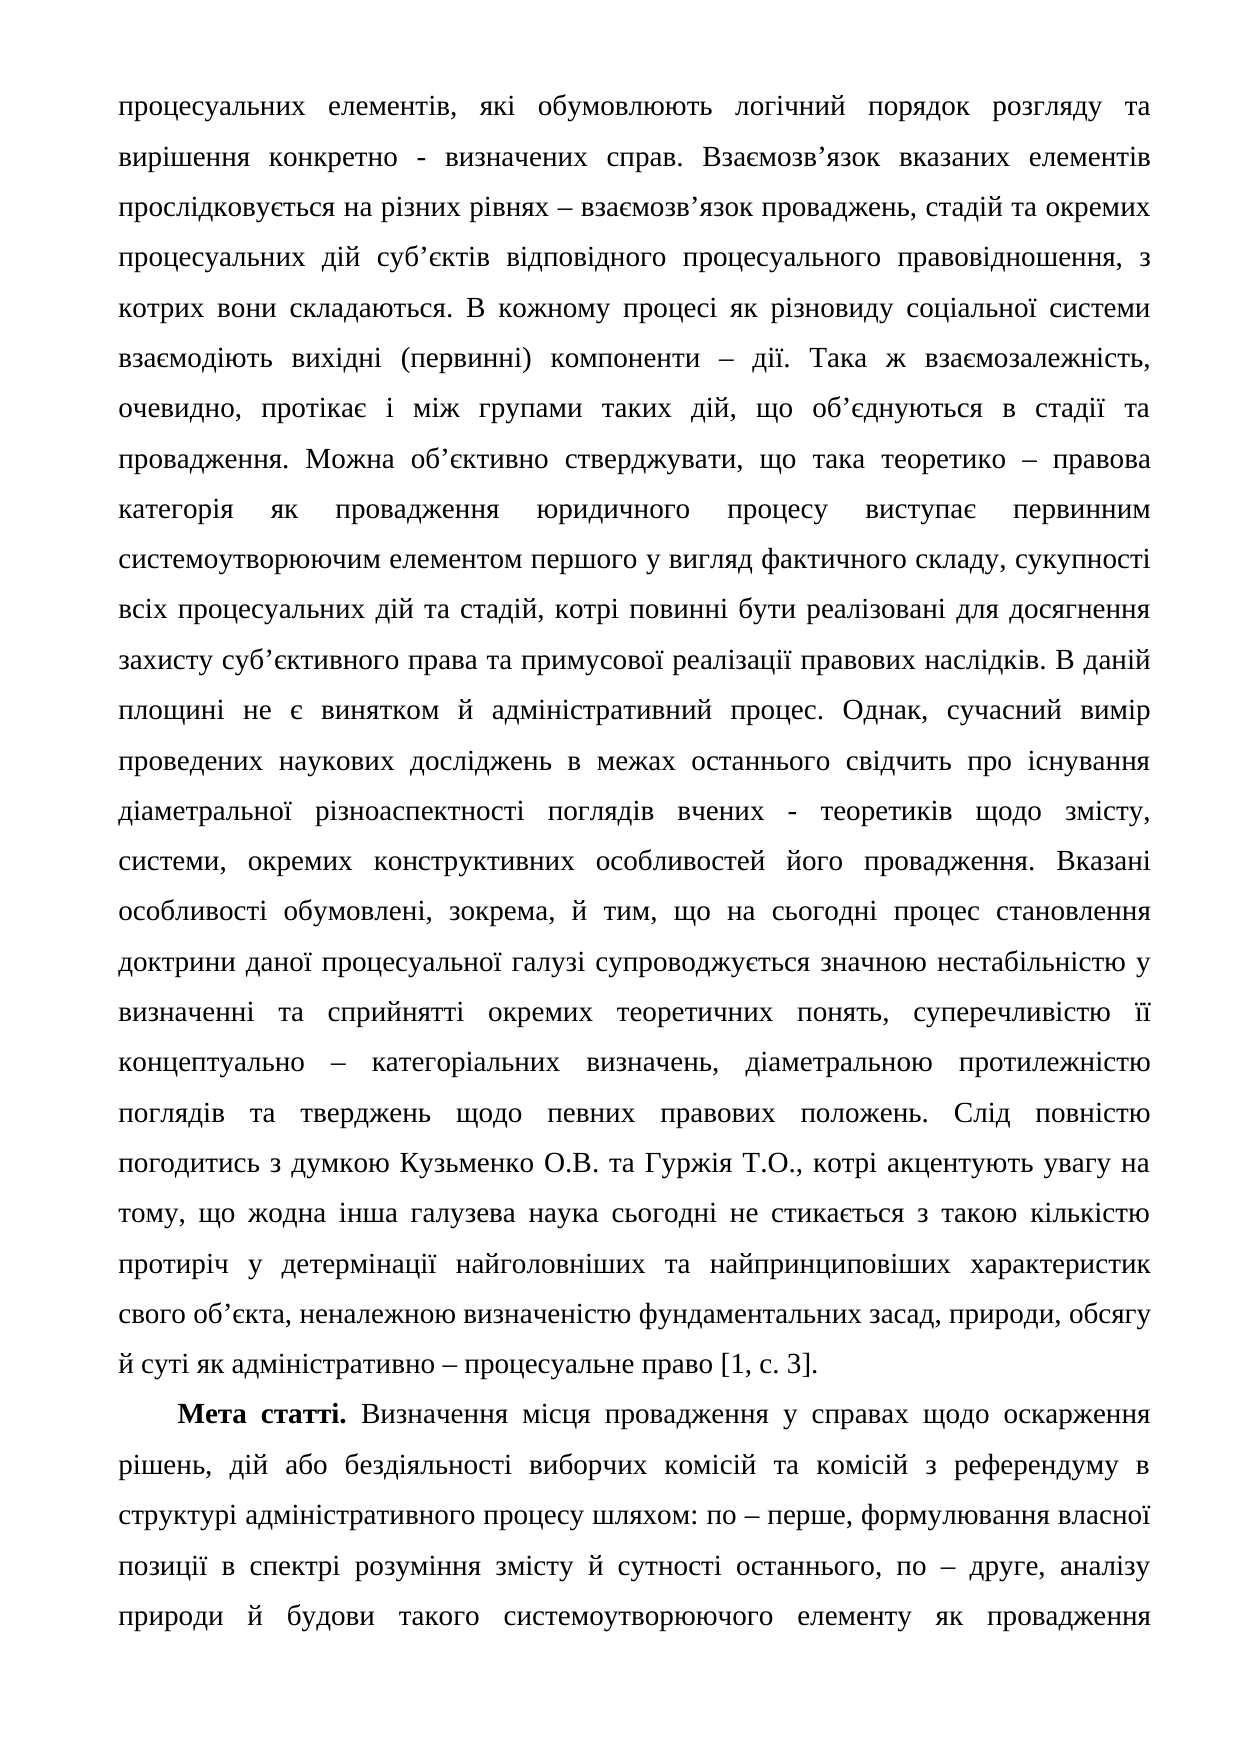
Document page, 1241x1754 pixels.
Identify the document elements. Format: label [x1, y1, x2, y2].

text [118, 1397, 1152, 1631]
text [118, 88, 1152, 1380]
